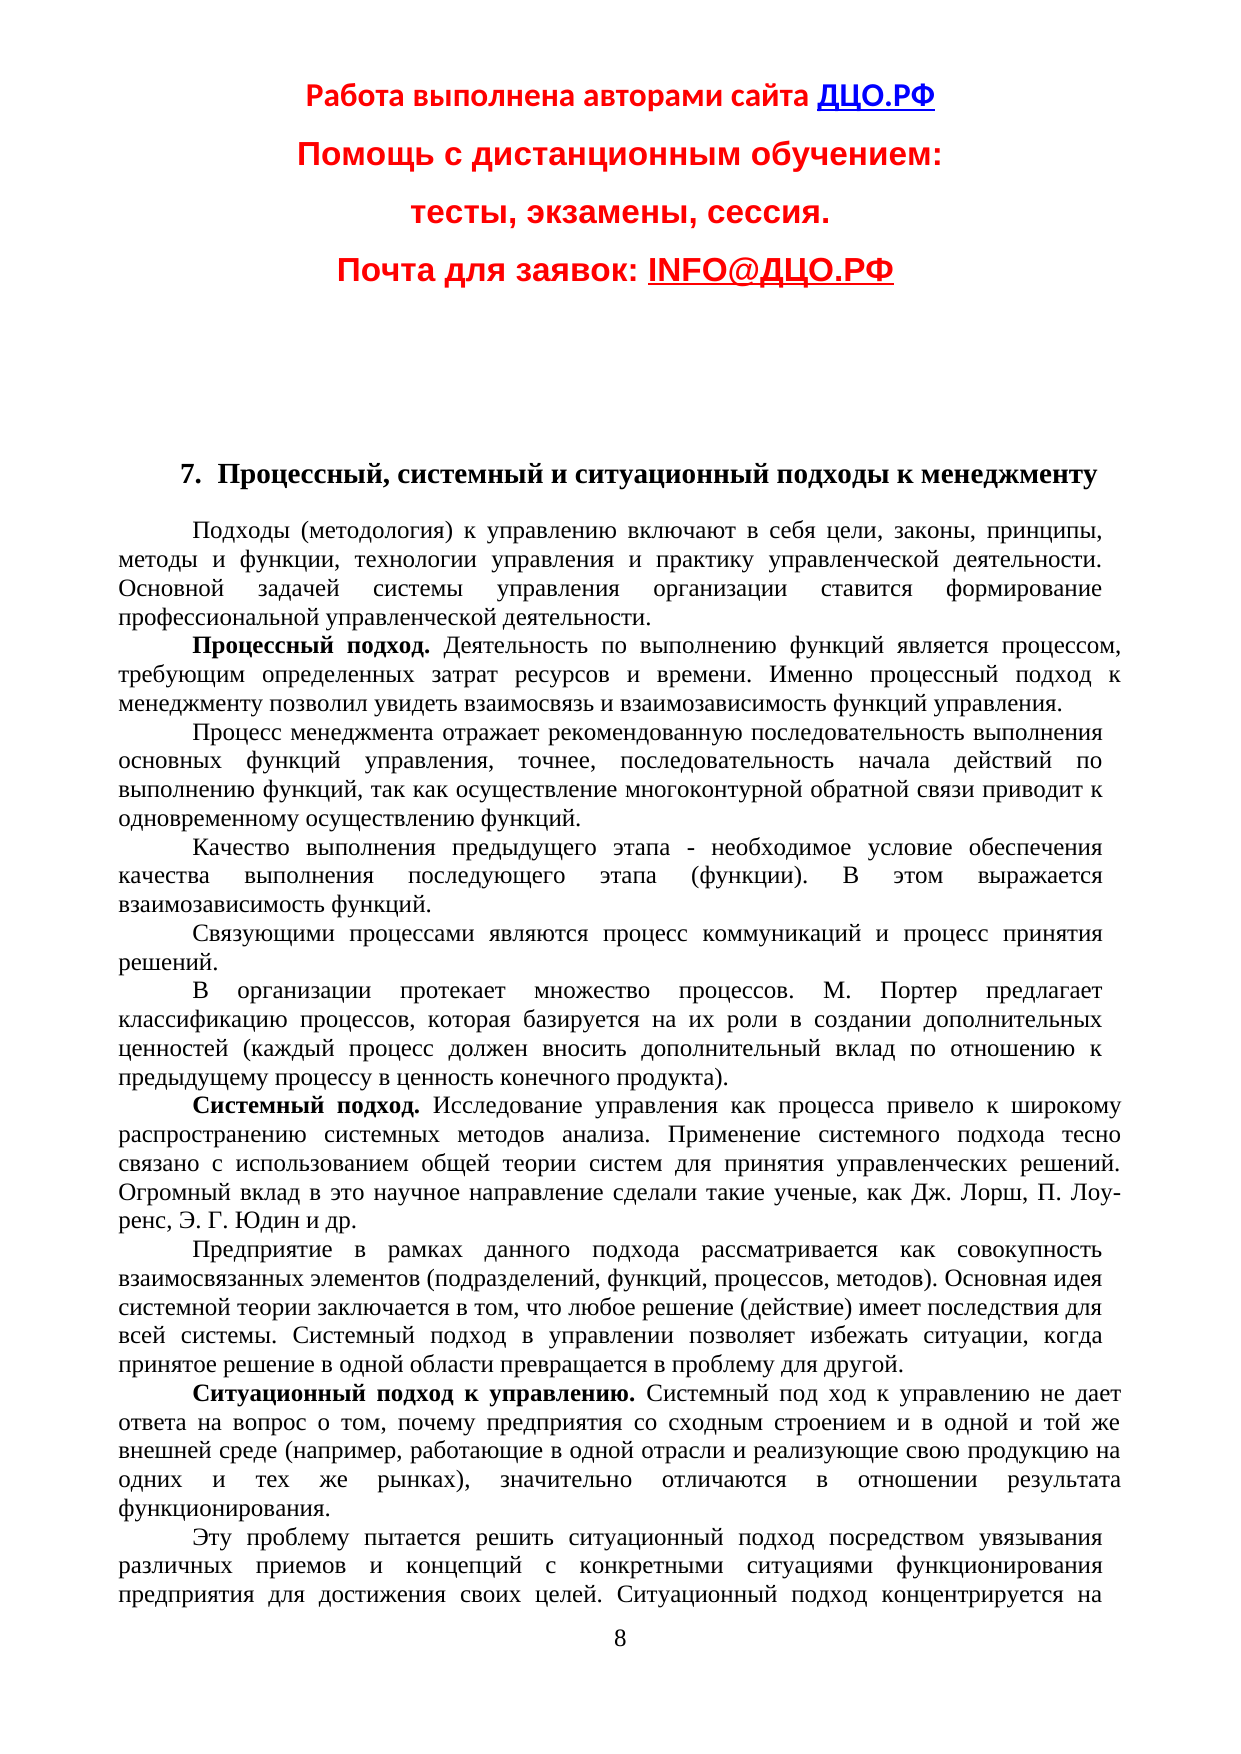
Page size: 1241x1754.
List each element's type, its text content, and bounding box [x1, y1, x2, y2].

text Качество выполнения предыдущего этапа - необходимое условие обеспечения качества выполнения последующего этапа (функции). В этом выражается взаимозависимость функций. [118, 832, 1103, 918]
text Предприятие в рамках данного подхода рассматривается как совокупность взаимосвязанных элементов (подразделений, функций, процессов, методов). Основная идея системной теории заключается в том, что любое решение (действие) имеет последствия для всей системы. Системный подход в управлении позволяет избежать ситуации, когда принятое решение в одной области превращается в проблему для другой. [118, 1234, 1103, 1378]
text Процессный подход. Деятельность по выполнению функций является процессом, требующим определенных затрат ресурсов и времени. Именно процессный подход к менеджменту позволил увидеть взаимосвязь и взаимозависимость функций управления. [118, 631, 1122, 717]
text Подходы (методология) к управлению включают в себя цели, законы, принципы, методы и функции, технологии управления и практику управленческой деятельности. Основной задачей системы управления организации ставится формирование профессиональной управленческой деятельности. [118, 516, 1103, 631]
text Ситуационный подход к управлению. Системный под ход к управлению не дает ответа на вопрос о том, почему предприятия со сходным строением и в одной и той же внешней среде (например, работающие в одной отрасли и реализующие свою продукцию на одних и тех же рынках), значительно отличаются в отношении результата функционирования. [118, 1378, 1122, 1522]
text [118, 1522, 1103, 1608]
list Процессный, системный и ситуационный подходы к менеджменту [156, 456, 1122, 490]
text В организации протекает множество процессов. М. Портер предлагает классификацию процессов, которая базируется на их роли в создании дополнительных ценностей (каждый процесс должен вносить дополнительный вклад по отношению к предыдущему процессу в ценность конечного продукта). [118, 976, 1103, 1091]
text Связующими процессами являются процесс коммуникаций и процесс принятия решений. [118, 918, 1103, 976]
text Процесс менеджмента отражает рекомендованную последовательность выполнения основных функций управления, точнее, последовательность начала действий по выполнению функций, так как осуществление многоконтурной обратной связи приводит к одновременному осуществлению функций. [118, 717, 1103, 832]
text Системный подход. Исследование управления как процесса привело к широкому распространению системных методов анализа. Применение системного подхода тесно связано с использованием общей теории систем для принятия управленческих решений. Огромный вклад в это научное направление сделали такие ученые, как Дж. Лорш, П. Лоу-ренс, Э. Г. Юдин и др. [118, 1091, 1122, 1234]
